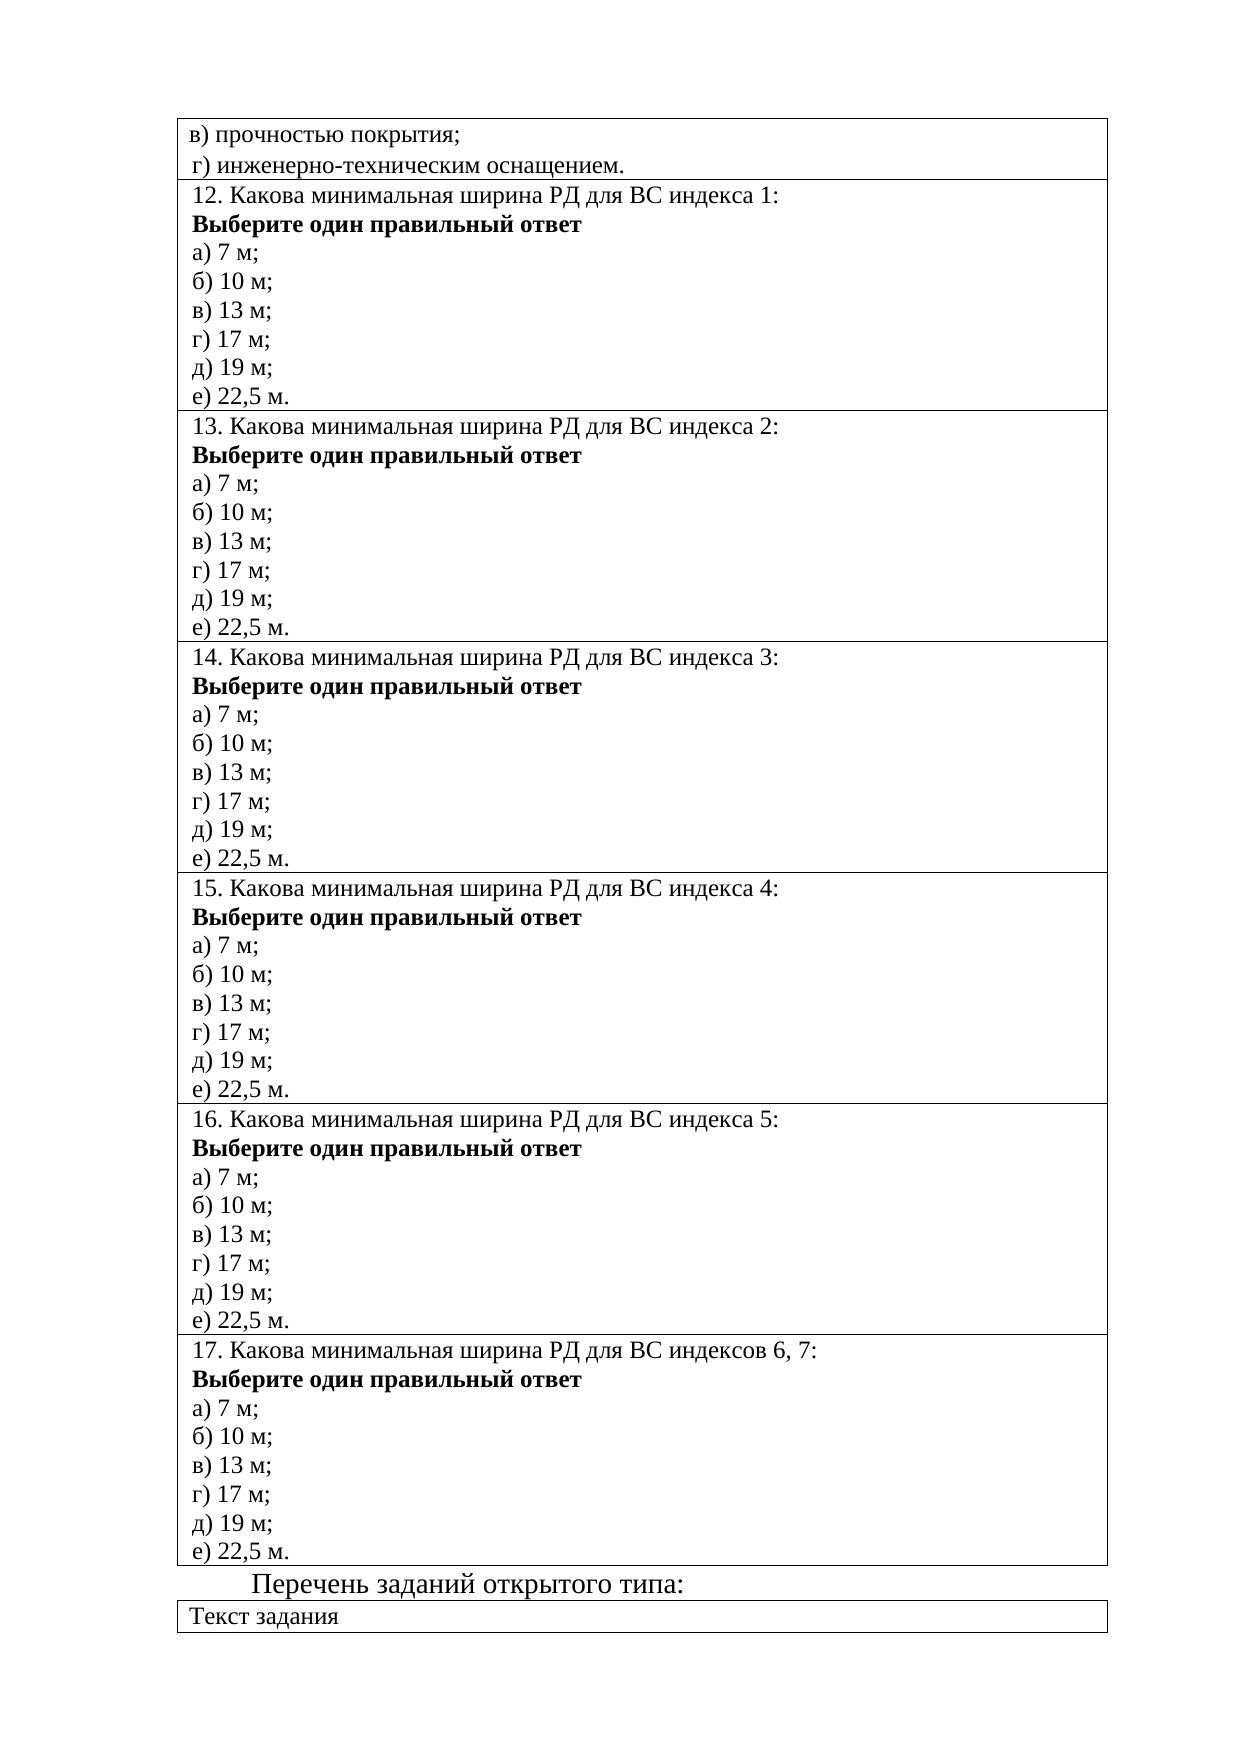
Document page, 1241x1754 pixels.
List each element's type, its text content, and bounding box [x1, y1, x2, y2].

table_header Текст задания [178, 1601, 1107, 1632]
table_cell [178, 119, 1107, 179]
table_cell 17. Какова минимальная ширина РД для ВС индексов 6, 7: Выберите один правильный ответ а) 7 м; б) 10 м; в) 13 м; г) 17 м; д) 19 м; е) 22,5 м. [178, 1335, 1107, 1565]
table_cell 15. Какова минимальная ширина РД для ВС индекса 4: Выберите один правильный ответ а) 7 м; б) 10 м; в) 13 м; г) 17 м; д) 19 м; е) 22,5 м. [178, 873, 1107, 1103]
table_cell 14. Какова минимальная ширина РД для ВС индекса 3: Выберите один правильный ответ а) 7 м; б) 10 м; в) 13 м; г) 17 м; д) 19 м; е) 22,5 м. [178, 642, 1107, 872]
table_cell 12. Какова минимальная ширина РД для ВС индекса 1: Выберите один правильный ответ а) 7 м; б) 10 м; в) 13 м; г) 17 м; д) 19 м; е) 22,5 м. [178, 180, 1107, 410]
table_cell 16. Какова минимальная ширина РД для ВС индекса 5: Выберите один правильный ответ а) 7 м; б) 10 м; в) 13 м; г) 17 м; д) 19 м; е) 22,5 м. [178, 1104, 1107, 1334]
table_cell 13. Какова минимальная ширина РД для ВС индекса 2: Выберите один правильный ответ а) 7 м; б) 10 м; в) 13 м; г) 17 м; д) 19 м; е) 22,5 м. [178, 411, 1107, 641]
text Перечень заданий открытого типа: [177, 1566, 1152, 1600]
